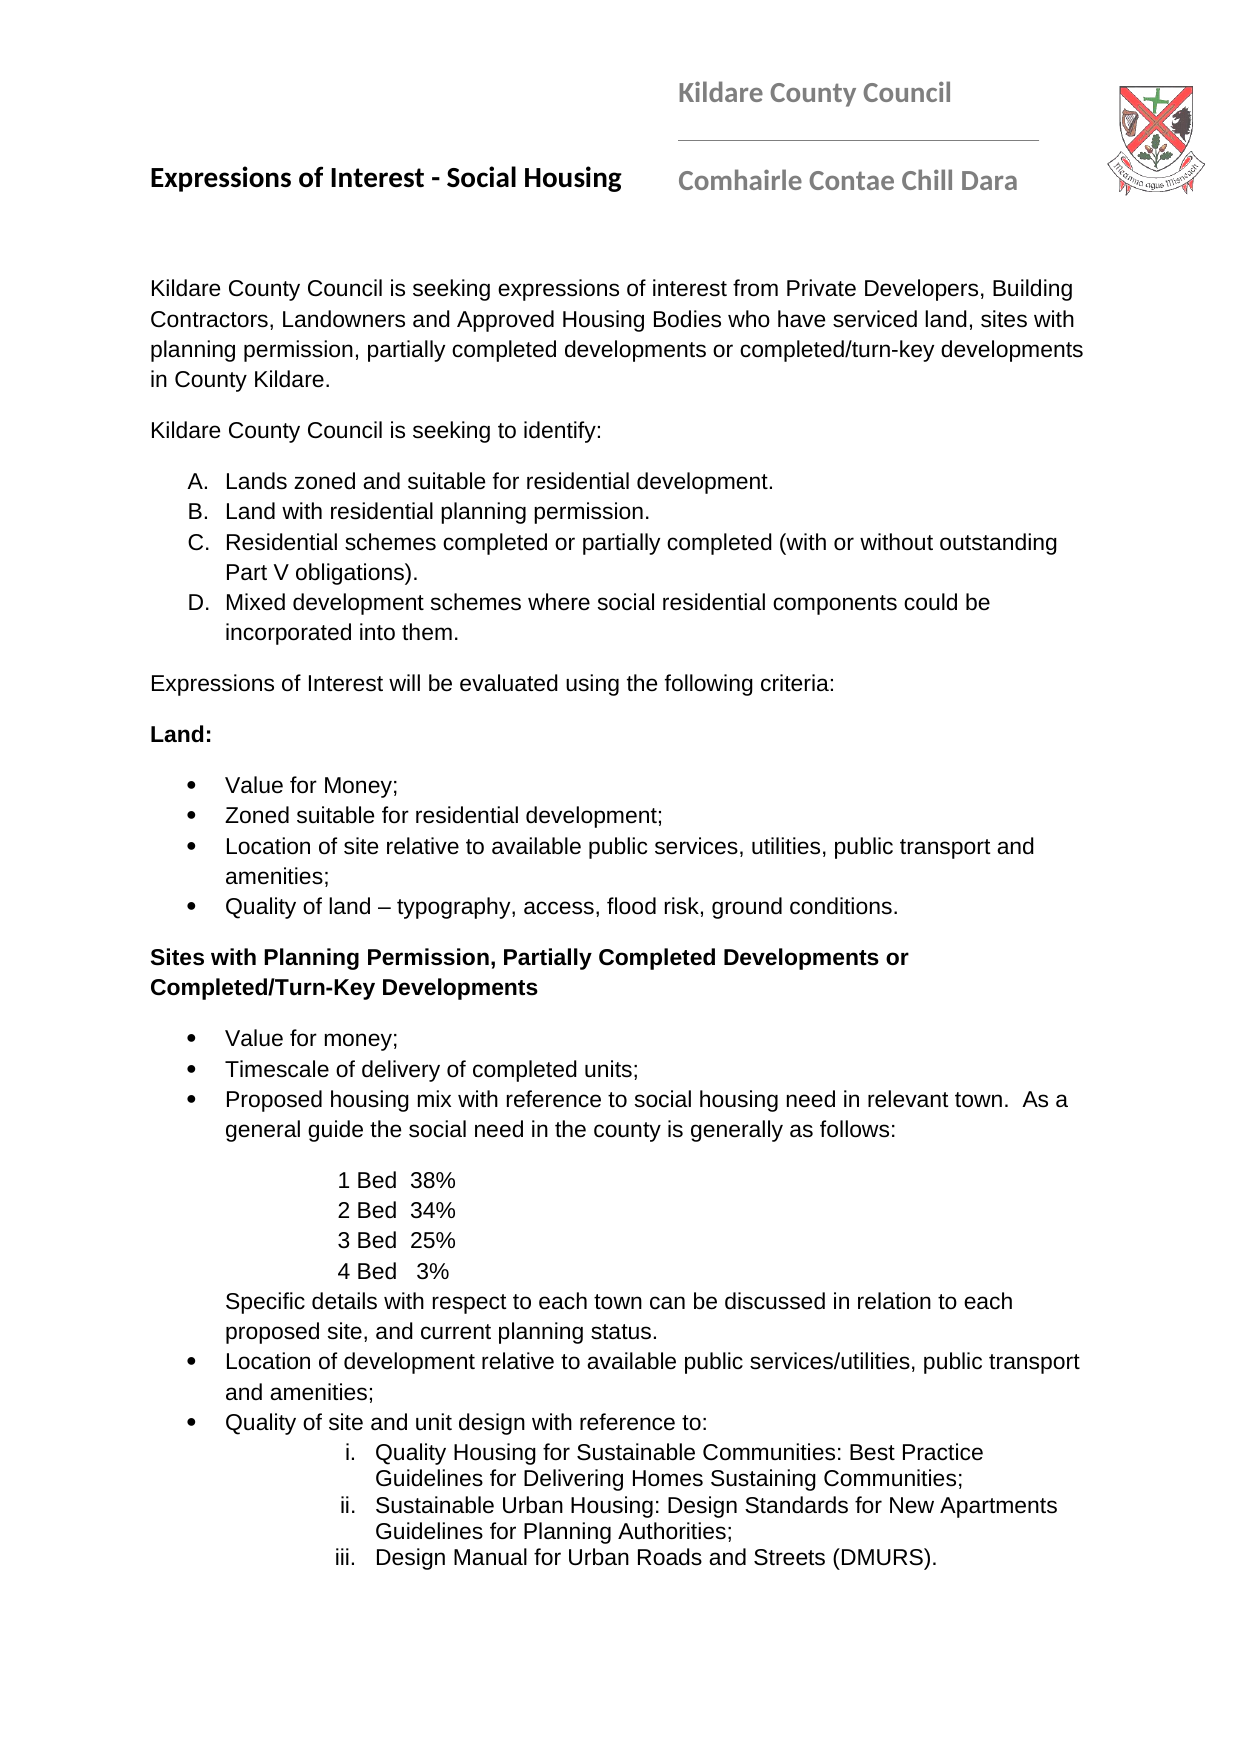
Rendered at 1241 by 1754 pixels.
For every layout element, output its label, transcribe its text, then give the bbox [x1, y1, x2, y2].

text 1 Bed 38% [337, 1167, 1090, 1193]
list Value for money; [187, 1025, 1090, 1052]
list Value for Money; [187, 772, 1090, 798]
list Location of development relative to available public services/utilities, public transport and amenities; [187, 1348, 1090, 1405]
list Location of site relative to available public services, utilities, public transport and amenities; [187, 833, 1090, 889]
list Land with residential planning permission. [187, 498, 1090, 524]
list Proposed housing mix with reference to social housing need in relevant town. As a general guide the social need in the county is generally as follows: [187, 1086, 1090, 1142]
list Timescale of delivery of completed units; [187, 1056, 1090, 1082]
text Specific details with respect to each town can be discussed in relation to each proposed site, and current planning status. [225, 1288, 1090, 1344]
list Quality of site and unit design with reference to: [187, 1409, 1090, 1435]
text 4 Bed 3% [337, 1258, 1090, 1284]
text Sites with Planning Permission, Partially Completed Developments or Completed/Turn-Key Developments [150, 944, 1090, 1001]
text 2 Bed 34% [337, 1197, 1090, 1223]
list Mixed development schemes where social residential components could be incorporated into them. [187, 589, 1090, 645]
list Lands zoned and suitable for residential development. [187, 468, 1090, 494]
list Sustainable Urban Housing: Design Standards for New Apartments Guidelines for Planning Authorities; [356, 1492, 1090, 1544]
list Residential schemes completed or partially completed (with or without outstanding Part V obligations). [187, 528, 1090, 585]
text Kildare County Council is seeking expressions of interest from Private Developers, Building Contractors, Landowners and Approved Housing Bodies who have serviced land, sites with planning permission, partially completed developments or completed/turn-key developments in County Kildare. [150, 275, 1090, 392]
list Quality of land – typography, access, flood risk, ground conditions. [187, 893, 1090, 919]
list Zoned suitable for residential development; [187, 802, 1090, 829]
text Expressions of Interest will be evaluated using the following criteria: [150, 670, 1090, 696]
text Kildare County Council is seeking to identify: [150, 417, 1090, 443]
text 3 Bed 25% [337, 1227, 1090, 1254]
text Land: [150, 721, 1090, 747]
list Quality Housing for Sustainable Communities: Best Practice Guidelines for Delivering Homes Sustaining Communities; [356, 1439, 1090, 1492]
list Design Manual for Urban Roads and Streets (DMURS). [356, 1544, 1090, 1571]
